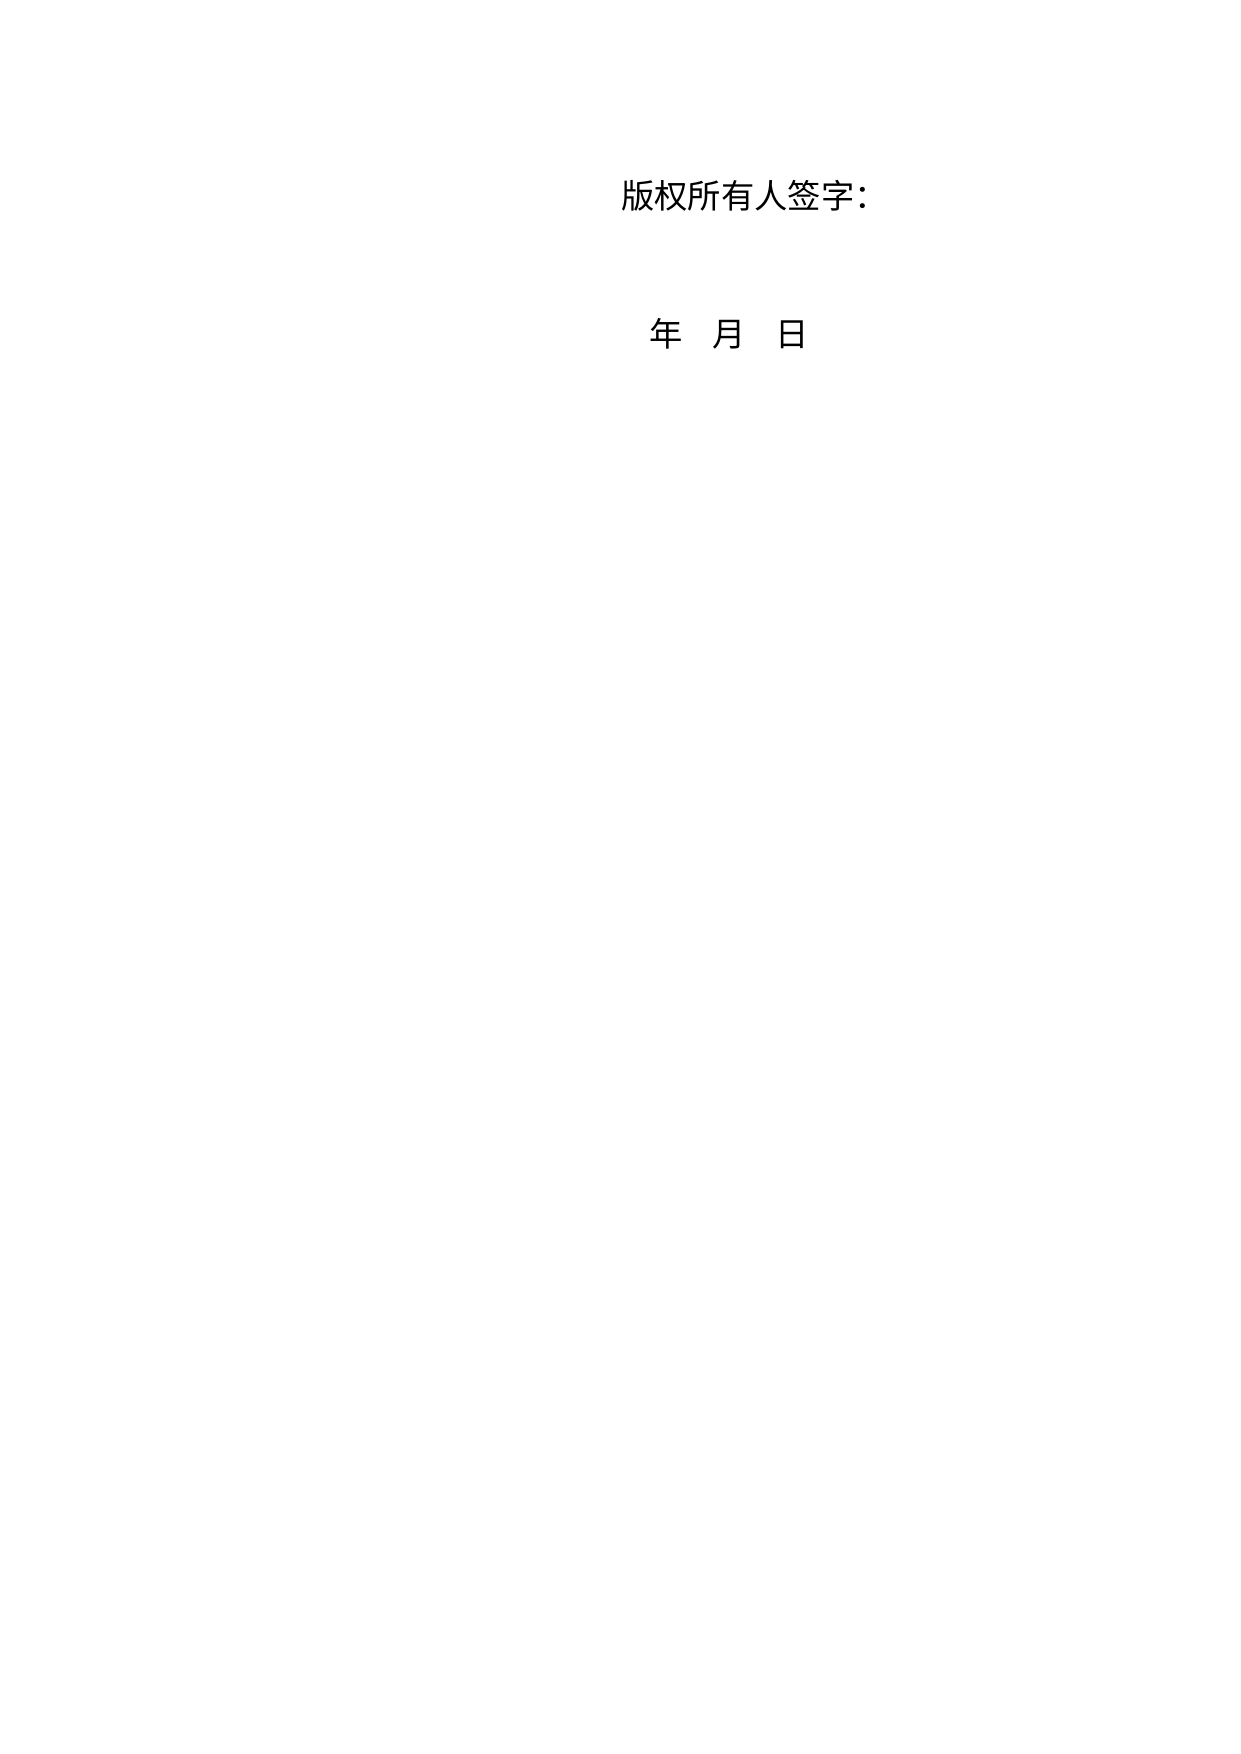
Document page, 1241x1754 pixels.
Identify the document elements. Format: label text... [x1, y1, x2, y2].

text 版权所有人签字： [187, 162, 1053, 227]
text 年 月 日 [187, 299, 1053, 364]
